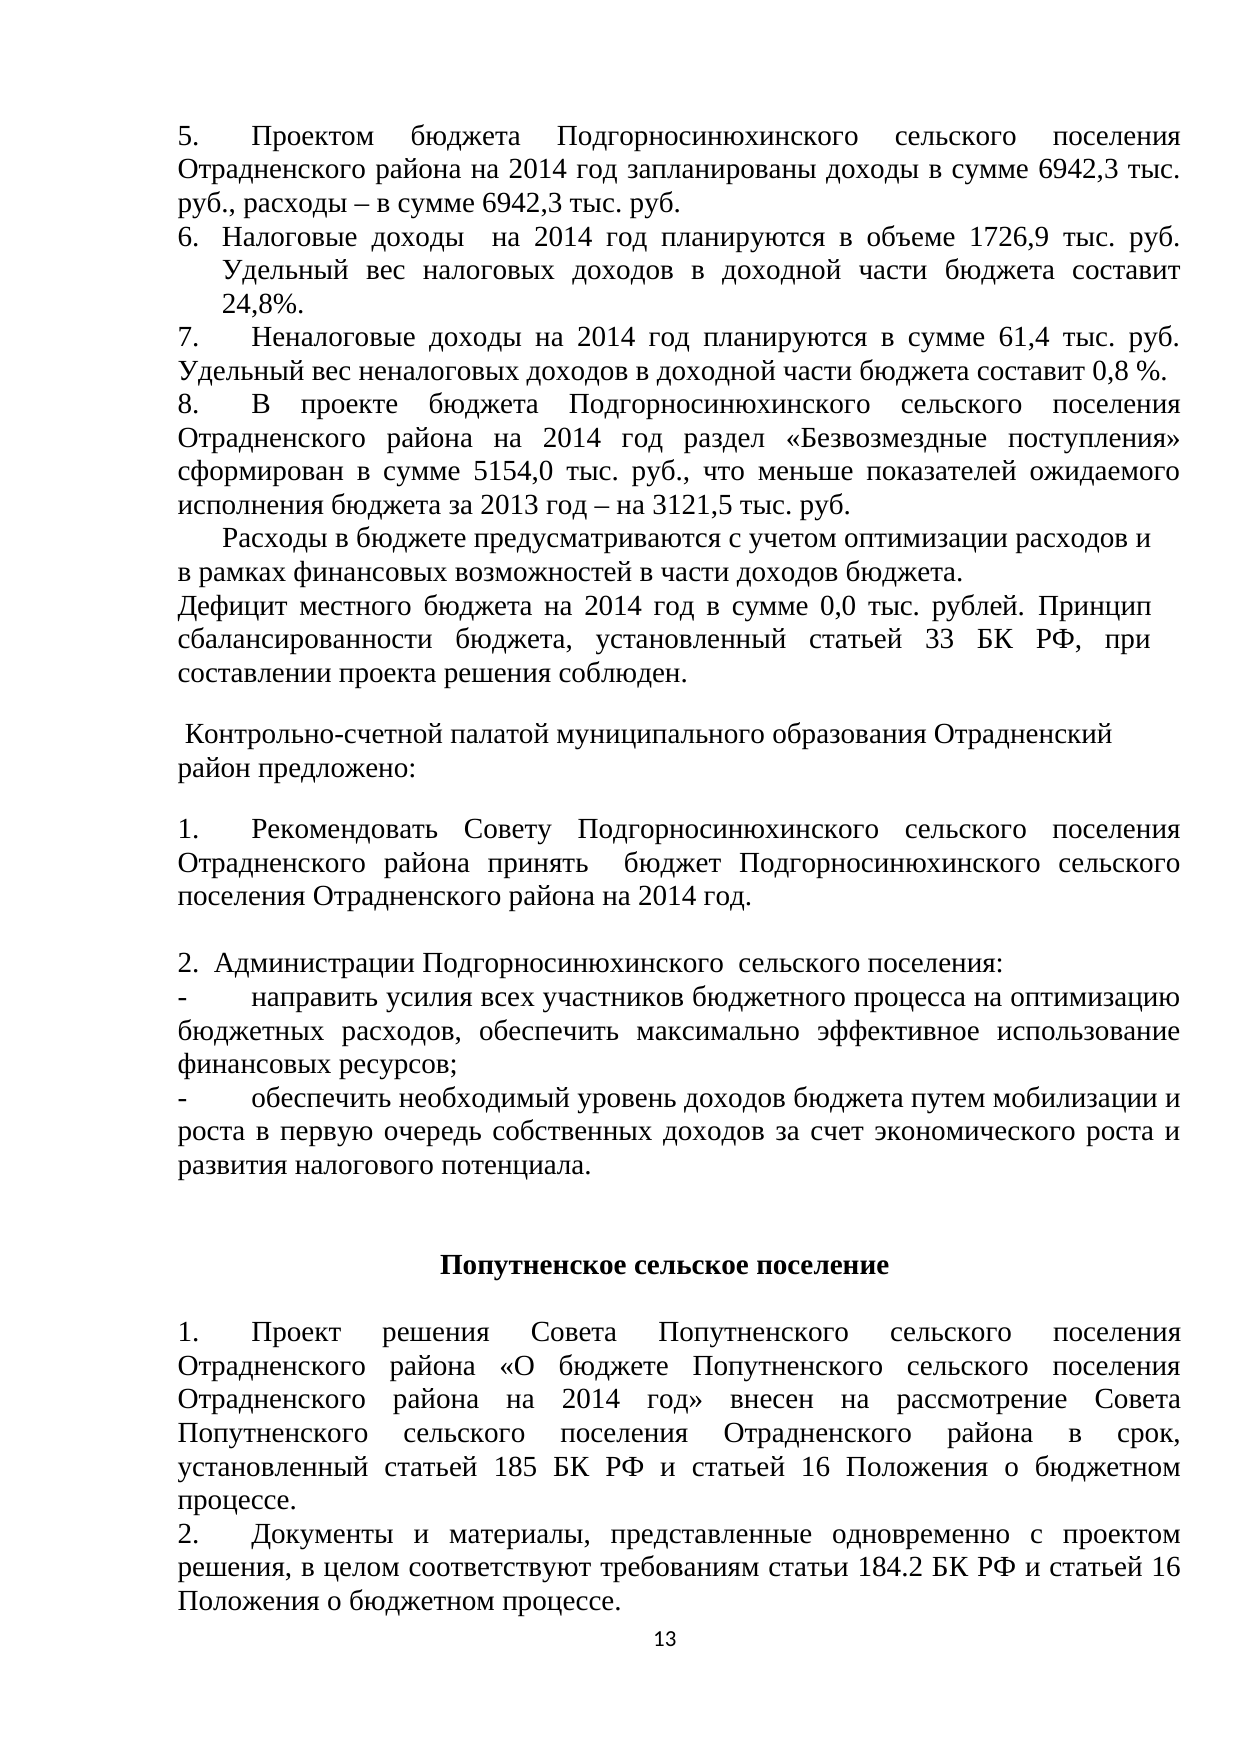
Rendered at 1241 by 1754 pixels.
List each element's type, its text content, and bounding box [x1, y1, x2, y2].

text Дефицит местного бюджета на 2014 год в сумме 0,0 тыс. рублей. Принцип сбалансированности бюджета, установленный статьей 33 БК РФ, при составлении проекта решения соблюден. [177, 588, 1152, 688]
list Документы и материалы, представленные одновременно с проектом решения, в целом соответствуют требованиям статьи 184.2 БК РФ и статьей 16 Положения о бюджетном процессе. [177, 1516, 1181, 1616]
text - направить усилия всех участников бюджетного процесса на оптимизацию бюджетных расходов, обеспечить максимально эффективное использование финансовых ресурсов; [177, 979, 1181, 1080]
list Неналоговые доходы на 2014 год планируются в сумме 61,4 тыс. руб. Удельный вес неналоговых доходов в доходной части бюджета составит 0,8 %. [177, 319, 1181, 386]
list Рекомендовать Совету Подгорносинюхинского сельского поселения Отрадненского района принять бюджет Подгорносинюхинского сельского поселения Отрадненского района на 2014 год. [177, 811, 1181, 912]
list Налоговые доходы на 2014 год планируются в объеме 1726,9 тыс. руб. Удельный вес налоговых доходов в доходной части бюджета составит 24,8%. [177, 219, 1181, 319]
text 2. Администрации Подгорносинюхинского сельского поселения: [177, 946, 1181, 979]
list Проектом бюджета Подгорносинюхинского сельского поселения Отрадненского района на 2014 год запланированы доходы в сумме 6942,3 тыс. руб., расходы – в сумме 6942,3 тыс. руб. [177, 118, 1181, 219]
list В проекте бюджета Подгорносинюхинского сельского поселения Отрадненского района на 2014 год раздел «Безвозмездные поступления» сформирован в сумме 5154,0 тыс. руб., что меньше показателей ожидаемого исполнения бюджета за 2013 год – на 3121,5 тыс. руб. [177, 386, 1181, 521]
text Расходы в бюджете предусматриваются с учетом оптимизации расходов и в рамках финансовых возможностей в части доходов бюджета. [177, 521, 1152, 588]
text - обеспечить необходимый уровень доходов бюджета путем мобилизации и роста в первую очередь собственных доходов за счет экономического роста и развития налогового потенциала. [177, 1080, 1181, 1180]
text Попутненское сельское поселение [177, 1247, 1152, 1281]
text Контрольно-счетной палатой муниципального образования Отрадненский район предложено: [177, 716, 1181, 783]
text 1. Проект решения Совета Попутненского сельского поселения Отрадненского района «О бюджете Попутненского сельского поселения Отрадненского района на 2014 год» внесен на рассмотрение Совета Попутненского сельского поселения Отрадненского района в срок, установленный статьей 185 БК РФ и статьей 16 Положения о бюджетном процессе. [177, 1314, 1181, 1516]
